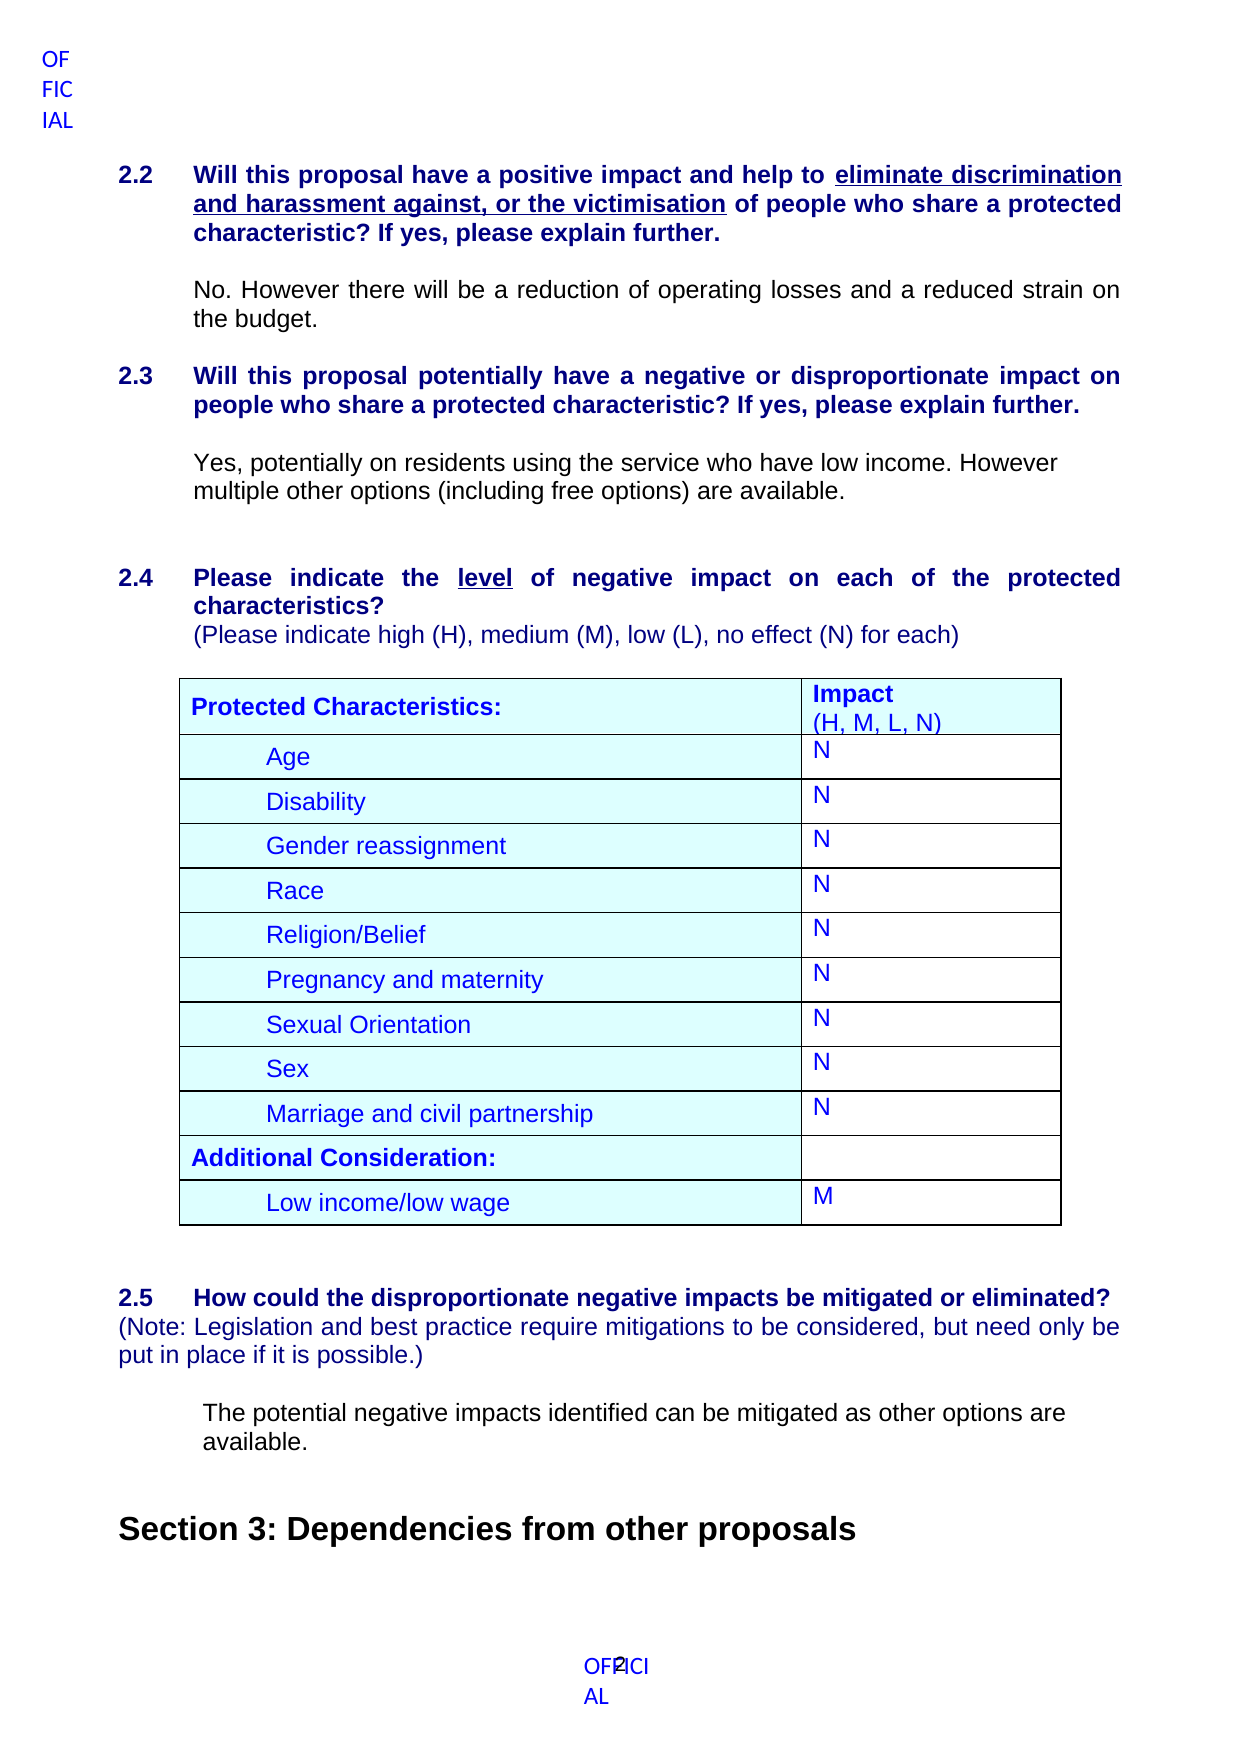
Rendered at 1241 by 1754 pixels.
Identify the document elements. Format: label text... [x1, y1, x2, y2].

text The potential negative impacts identified can be mitigated as other options are available. [202, 1398, 1122, 1456]
text No. However there will be a reduction of operating losses and a reduced strain on the budget. [193, 275, 1122, 333]
table_cell Sex [180, 1047, 801, 1090]
table_cell Low income/low wage [180, 1181, 801, 1224]
list Will this proposal have a positive impact and help to eliminate discrimination and harassment against, or the victimisation of people who share a protected characteristic? If yes, please explain further. [118, 160, 1122, 246]
text 2.5 How could the disproportionate negative impacts be mitigated or eliminated? [118, 1283, 1122, 1312]
table_cell N [802, 1047, 1060, 1090]
table_cell Race [180, 869, 801, 912]
table_cell Marriage and civil partnership [180, 1092, 801, 1135]
table_cell N [802, 780, 1060, 823]
table_cell N [802, 1003, 1060, 1046]
table_cell N [802, 735, 1060, 778]
table_header Impact (H, M, L, N) [802, 679, 1060, 733]
subtitle Section 3: Dependencies from other proposals [118, 1509, 1122, 1548]
table_cell [802, 1136, 1060, 1179]
table_cell Sexual Orientation [180, 1003, 801, 1046]
text (Note: Legislation and best practice require mitigations to be considered, but need only be put in place if it is possible.) [118, 1312, 1122, 1369]
table_cell Additional Consideration: [180, 1136, 801, 1179]
table_cell Religion/Belief [180, 913, 801, 956]
table_header Protected Characteristics: [180, 679, 801, 733]
list Will this proposal potentially have a negative or disproportionate impact on people who share a protected characteristic? If yes, please explain further. [118, 361, 1122, 419]
table_cell N [802, 869, 1060, 912]
table_cell N [802, 958, 1060, 1001]
text Yes, potentially on residents using the service who have low income. However multiple other options (including free options) are available. [193, 448, 1122, 505]
table_cell N [802, 1092, 1060, 1135]
table_cell N [802, 913, 1060, 956]
table_cell Disability [180, 780, 801, 823]
text (Please indicate high (H), medium (M), low (L), no effect (N) for each) [118, 620, 1122, 649]
table_cell N [802, 824, 1060, 867]
table_cell Gender reassignment [180, 824, 801, 867]
table_cell Age [180, 735, 801, 778]
table_cell M [802, 1181, 1060, 1224]
text 2.4 Please indicate the level of negative impact on each of the protected characteristics? [118, 563, 1122, 620]
table_cell Pregnancy and maternity [180, 958, 801, 1001]
